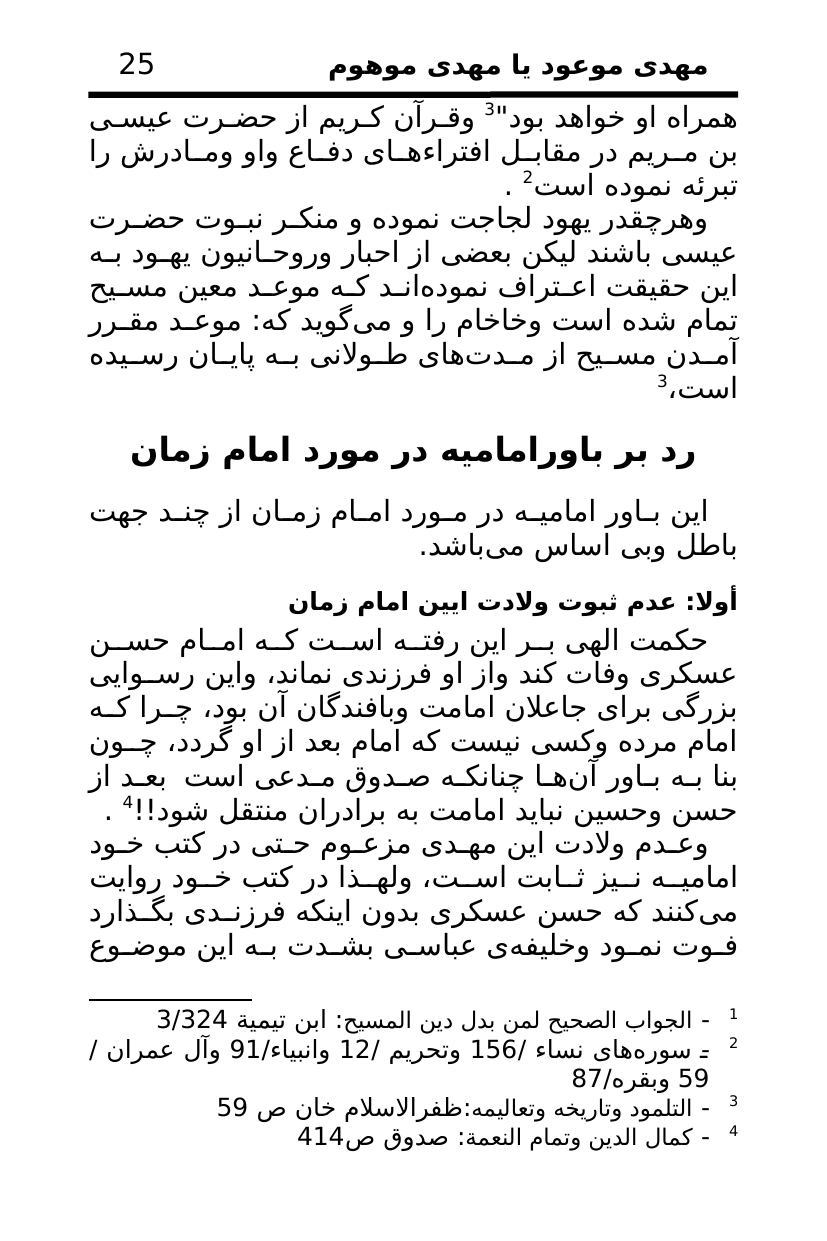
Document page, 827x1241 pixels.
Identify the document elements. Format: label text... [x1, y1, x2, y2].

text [89, 827, 738, 963]
text رد بر باوراماميه در مورد امام زمان [89, 431, 738, 469]
text حکمت الهى بر این رفته است که امام حسن عسکرى وفات کند واز او فرزندى نماند، واین رسوایى بزرگى براى جاعلان امامت وبافندگان آن بود، چرا که امام مرده وکسى نیست که امام بعد از او گردد، چون بنا به باور آن‌ها چنانکه صدوق مدعى است بعد از حسن وحسین نباید امامت به برادران منتقل شود!! . [89, 623, 738, 827]
text أولا: عدم ثبوت ولادت ايين امام زمان [89, 587, 738, 617]
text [89, 100, 738, 202]
text وهرچقدر یهود لجاجت نموده و منکر نبوت حضرت عیسى باشند لیکن بعضى از احبار وروحانیون یهود به این حقیقت اعتراف نموده‌اند که موعد معین مسیح تمام شده است وخاخام را و می‌گوید که: موعد مقرر آمدن مسیح از مدت‌هاى طولانى به پایان رسیده است، [89, 202, 738, 406]
text این باور امامیه در مورد امام زمان از چند جهت باطل وبى اساس می‌باشد. [89, 494, 738, 562]
